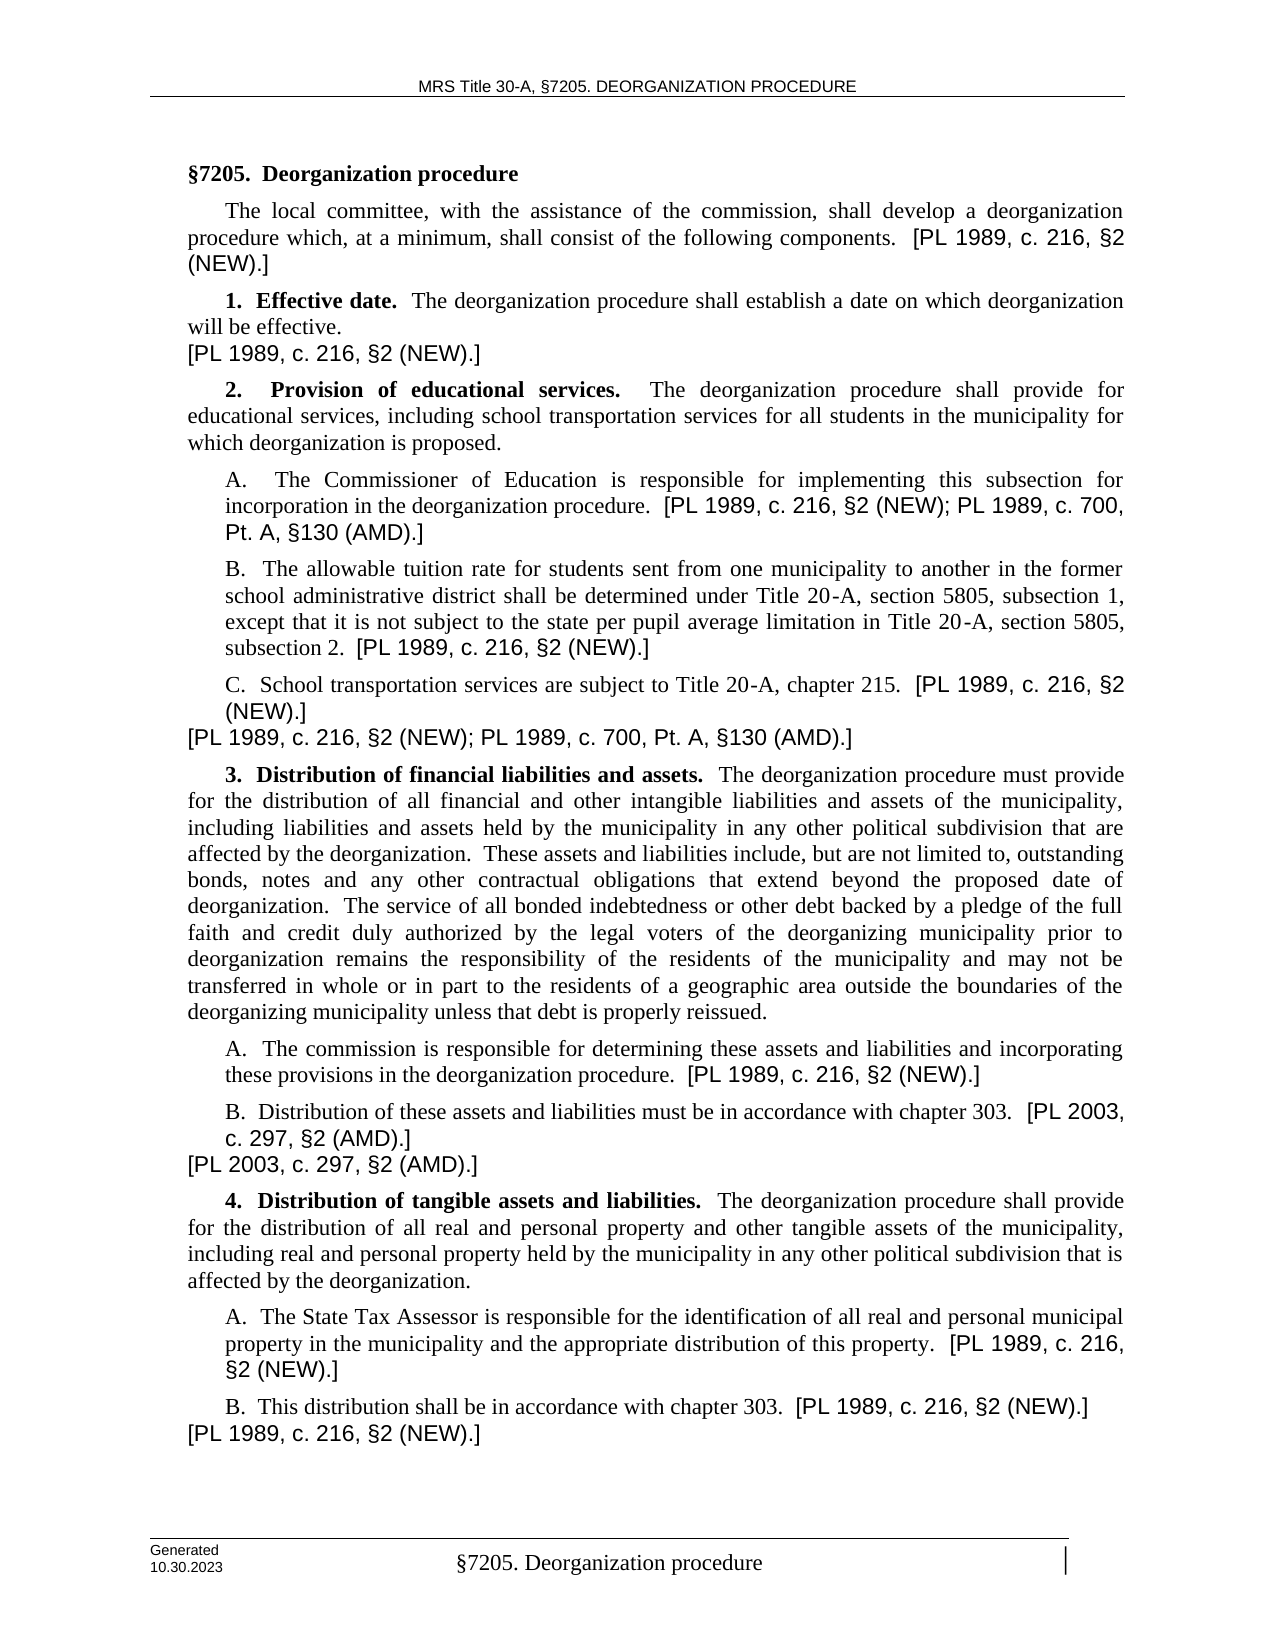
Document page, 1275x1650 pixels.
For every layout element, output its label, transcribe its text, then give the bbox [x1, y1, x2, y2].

text [PL 2003, c. 297, §2 (AMD).] [187, 1151, 1125, 1177]
text A. The State Tax Assessor is responsible for the identification of all real and personal municipal property in the municipality and the appropriate distribution of this property. [PL 1989, c. 216, §2 (NEW).] [225, 1303, 1125, 1383]
text 4. Distribution of tangible assets and liabilities. The deorganization procedure shall provide for the distribution of all real and personal property and other tangible assets of the municipality, including real and personal property held by the municipality in any other political subdivision that is affected by the deorganization. [187, 1188, 1125, 1293]
text B. This distribution shall be in accordance with chapter 303. [PL 1989, c. 216, §2 (NEW).] [225, 1393, 1125, 1419]
text [PL 1989, c. 216, §2 (NEW); PL 1989, c. 700, Pt. A, §130 (AMD).] [187, 724, 1125, 750]
text [PL 1989, c. 216, §2 (NEW).] [187, 1419, 1125, 1446]
text A. The commission is responsible for determining these assets and liabilities and incorporating these provisions in the deorganization procedure. [PL 1989, c. 216, §2 (NEW).] [225, 1035, 1125, 1088]
text §7205. Deorganization procedure [187, 160, 1125, 187]
text The local committee, with the assistance of the commission, shall develop a deorganization procedure which, at a minimum, shall consist of the following components. [PL 1989, c. 216, §2 (NEW).] [187, 197, 1125, 276]
text 1. Effective date. The deorganization procedure shall establish a date on which deorganization will be effective. [187, 287, 1125, 339]
text 2. Provision of educational services. The deorganization procedure shall provide for educational services, including school transportation services for all students in the municipality for which deorganization is proposed. [187, 376, 1125, 455]
text C. School transportation services are subject to Title 20‑A, chapter 215. [PL 1989, c. 216, §2 (NEW).] [225, 671, 1125, 724]
text A. The Commissioner of Education is responsible for implementing this subsection for incorporation in the deorganization procedure. [PL 1989, c. 216, §2 (NEW); PL 1989, c. 700, Pt. A, §130 (AMD).] [225, 466, 1125, 545]
text 3. Distribution of financial liabilities and assets. The deorganization procedure must provide for the distribution of all financial and other intangible liabilities and assets of the municipality, including liabilities and assets held by the municipality in any other political subdivision that are affected by the deorganization. These assets and liabilities include, but are not limited to, outstanding bonds, notes and any other contractual obligations that extend beyond the proposed date of deorganization. The service of all bonded indebtedness or other debt backed by a pledge of the full faith and credit duly authorized by the legal voters of the deorganizing municipality prior to deorganization remains the responsibility of the residents of the municipality and may not be transferred in whole or in part to the residents of a geographic area outside the boundaries of the deorganizing municipality unless that debt is properly reissued. [187, 761, 1125, 1024]
text B. Distribution of these assets and liabilities must be in accordance with chapter 303. [PL 2003, c. 297, §2 (AMD).] [225, 1098, 1125, 1151]
text B. The allowable tuition rate for students sent from one municipality to another in the former school administrative district shall be determined under Title 20‑A, section 5805, subsection 1, except that it is not subject to the state per pupil average limitation in Title 20‑A, section 5805, subsection 2. [PL 1989, c. 216, §2 (NEW).] [225, 555, 1125, 661]
text [PL 1989, c. 216, §2 (NEW).] [187, 339, 1125, 366]
